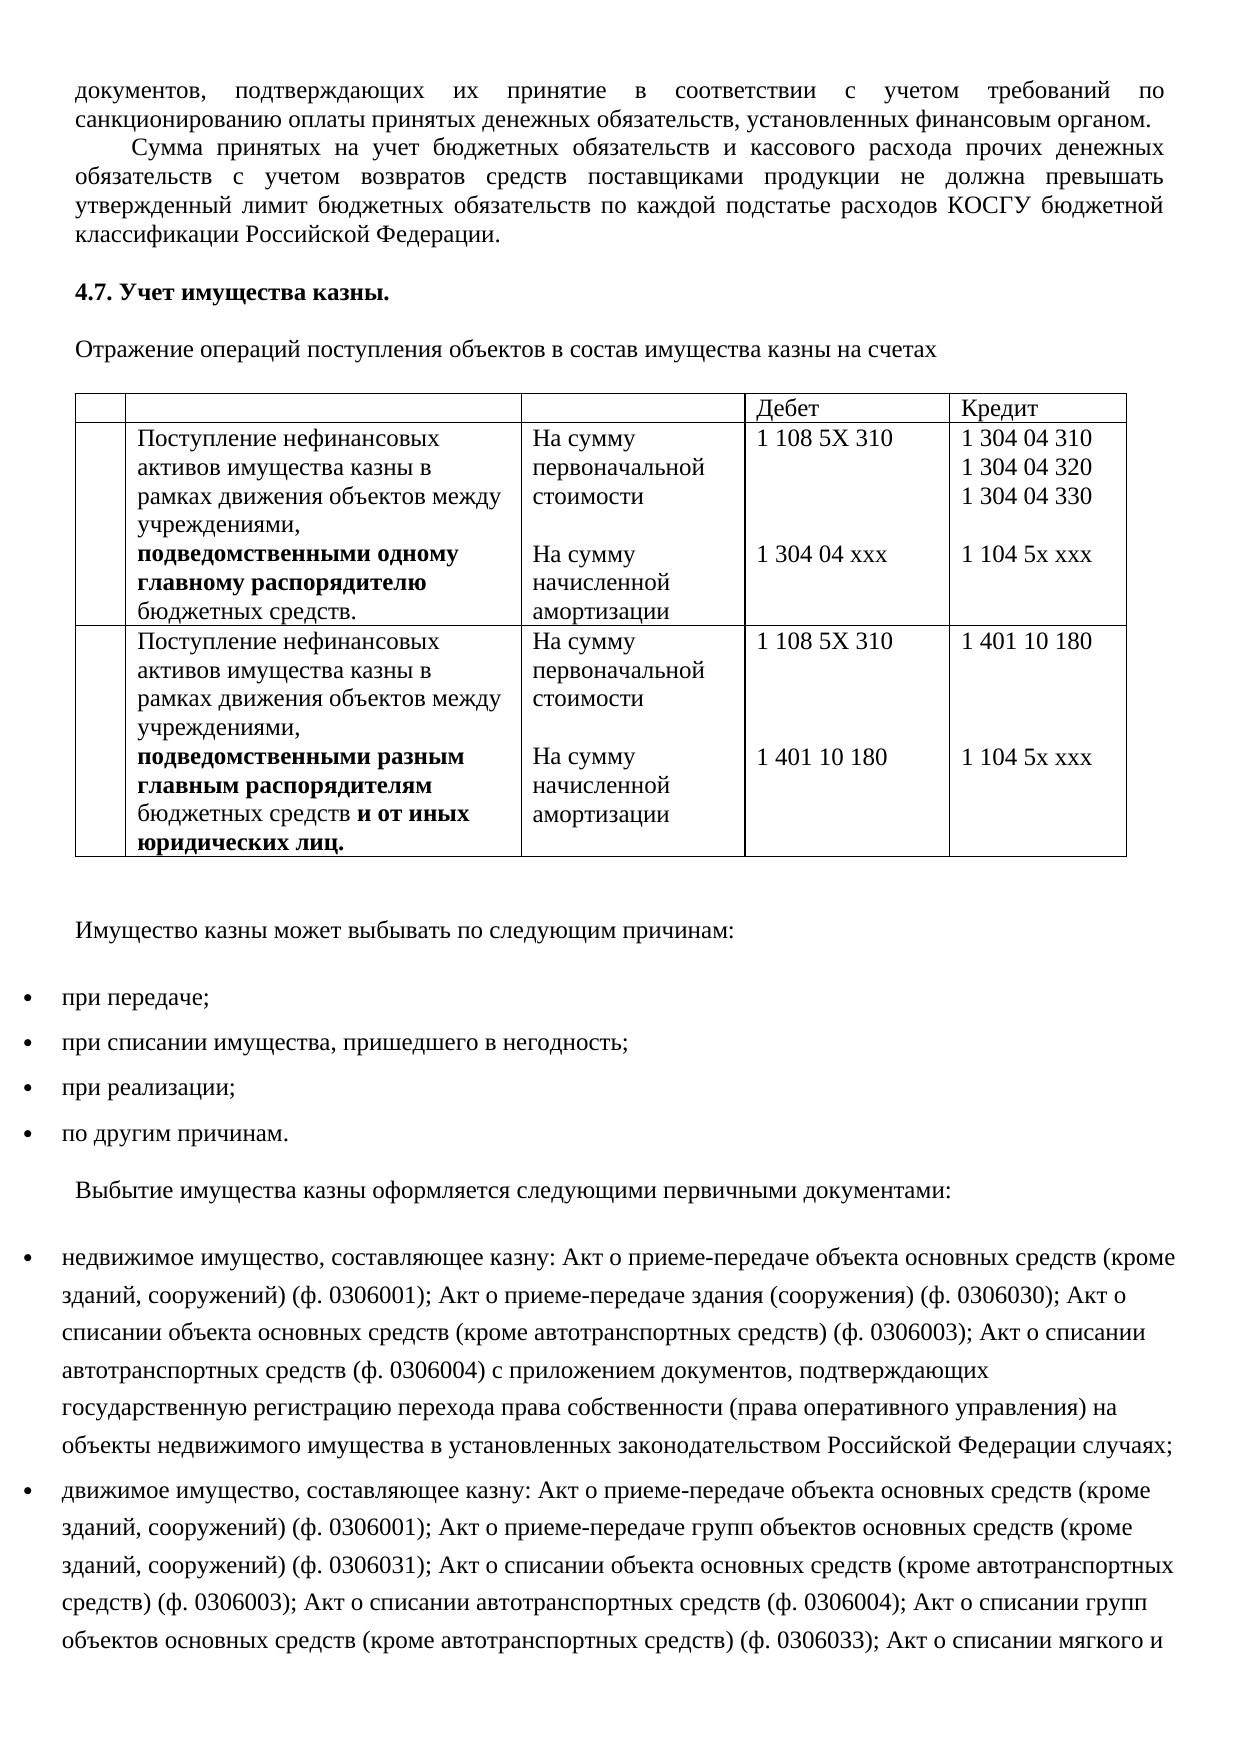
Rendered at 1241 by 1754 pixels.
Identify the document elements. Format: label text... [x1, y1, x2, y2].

text Выбытие имущества казны оформляется следующими первичными документами: [75, 1176, 1165, 1204]
list недвижимое имущество, составляющее казну: Акт о приеме-передаче объекта основных средств (кроме зданий, сооружений) (ф. 0306001); Акт о приеме-передаче здания (сооружения) (ф. 0306030); Акт о списании объекта основных средств (кроме автотранспортных средств) (ф. 0306003); Акт о списании автотранспортных средств (ф. 0306004) с приложением документов, подтверждающих государственную регистрацию перехода права собственности (права оперативного управления) на объекты недвижимого имущества в установленных законодательством Российской Федерации случаях; [24, 1233, 1179, 1458]
table_cell 1 108 5Х 310 1 401 10 180 [746, 626, 949, 856]
list при списании имущества, пришедшего в негодность; [24, 1018, 1179, 1056]
list при реализации; [24, 1063, 1179, 1101]
table_header [76, 394, 125, 422]
table_cell На сумму первоначальной стоимости На сумму начисленной амортизации [522, 626, 744, 856]
list при передаче; [24, 973, 1179, 1010]
table_header [522, 394, 744, 422]
table_cell На сумму первоначальной стоимости На сумму начисленной амортизации [522, 423, 744, 625]
table_cell Поступление нефинансовых активов имущества казны в рамках движения объектов между учреждениями, подведомственными одному главному распорядителю бюджетных средств. [126, 423, 521, 625]
list по другим причинам. [24, 1109, 1179, 1146]
text 4.7. Учет имущества казны. [75, 277, 1165, 305]
table_header [126, 394, 521, 422]
table_cell 1 401 10 180 1 104 5х ххх [950, 626, 1126, 856]
table_header Кредит [950, 394, 1126, 422]
table_cell 1 108 5X 310 1 304 04 ххх [746, 423, 949, 625]
table_cell 1 304 04 310 1 304 04 320 1 304 04 330 1 104 5х ххх [950, 423, 1126, 625]
table_cell [76, 423, 125, 625]
text Имущество казны может выбывать по следующим причинам: [75, 915, 1165, 944]
text Отражение операций поступления объектов в состав имущества казны на счетах [75, 334, 1165, 363]
table_cell Поступление нефинансовых активов имущества казны в рамках движения объектов между учреждениями, подведомственными разным главным распорядителям бюджетных средств и от иных юридических лиц. [126, 626, 521, 856]
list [24, 1466, 1179, 1654]
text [75, 75, 1165, 132]
table_header Дебет [746, 394, 949, 422]
table_cell [76, 626, 125, 856]
text Сумма принятых на учет бюджетных обязательств и кассового расхода прочих денежных обязательств с учетом возвратов средств поставщиками продукции не должна превышать утвержденный лимит бюджетных обязательств по каждой подстатье расходов КОСГУ бюджетной классификации Российской Федерации. [75, 132, 1165, 247]
